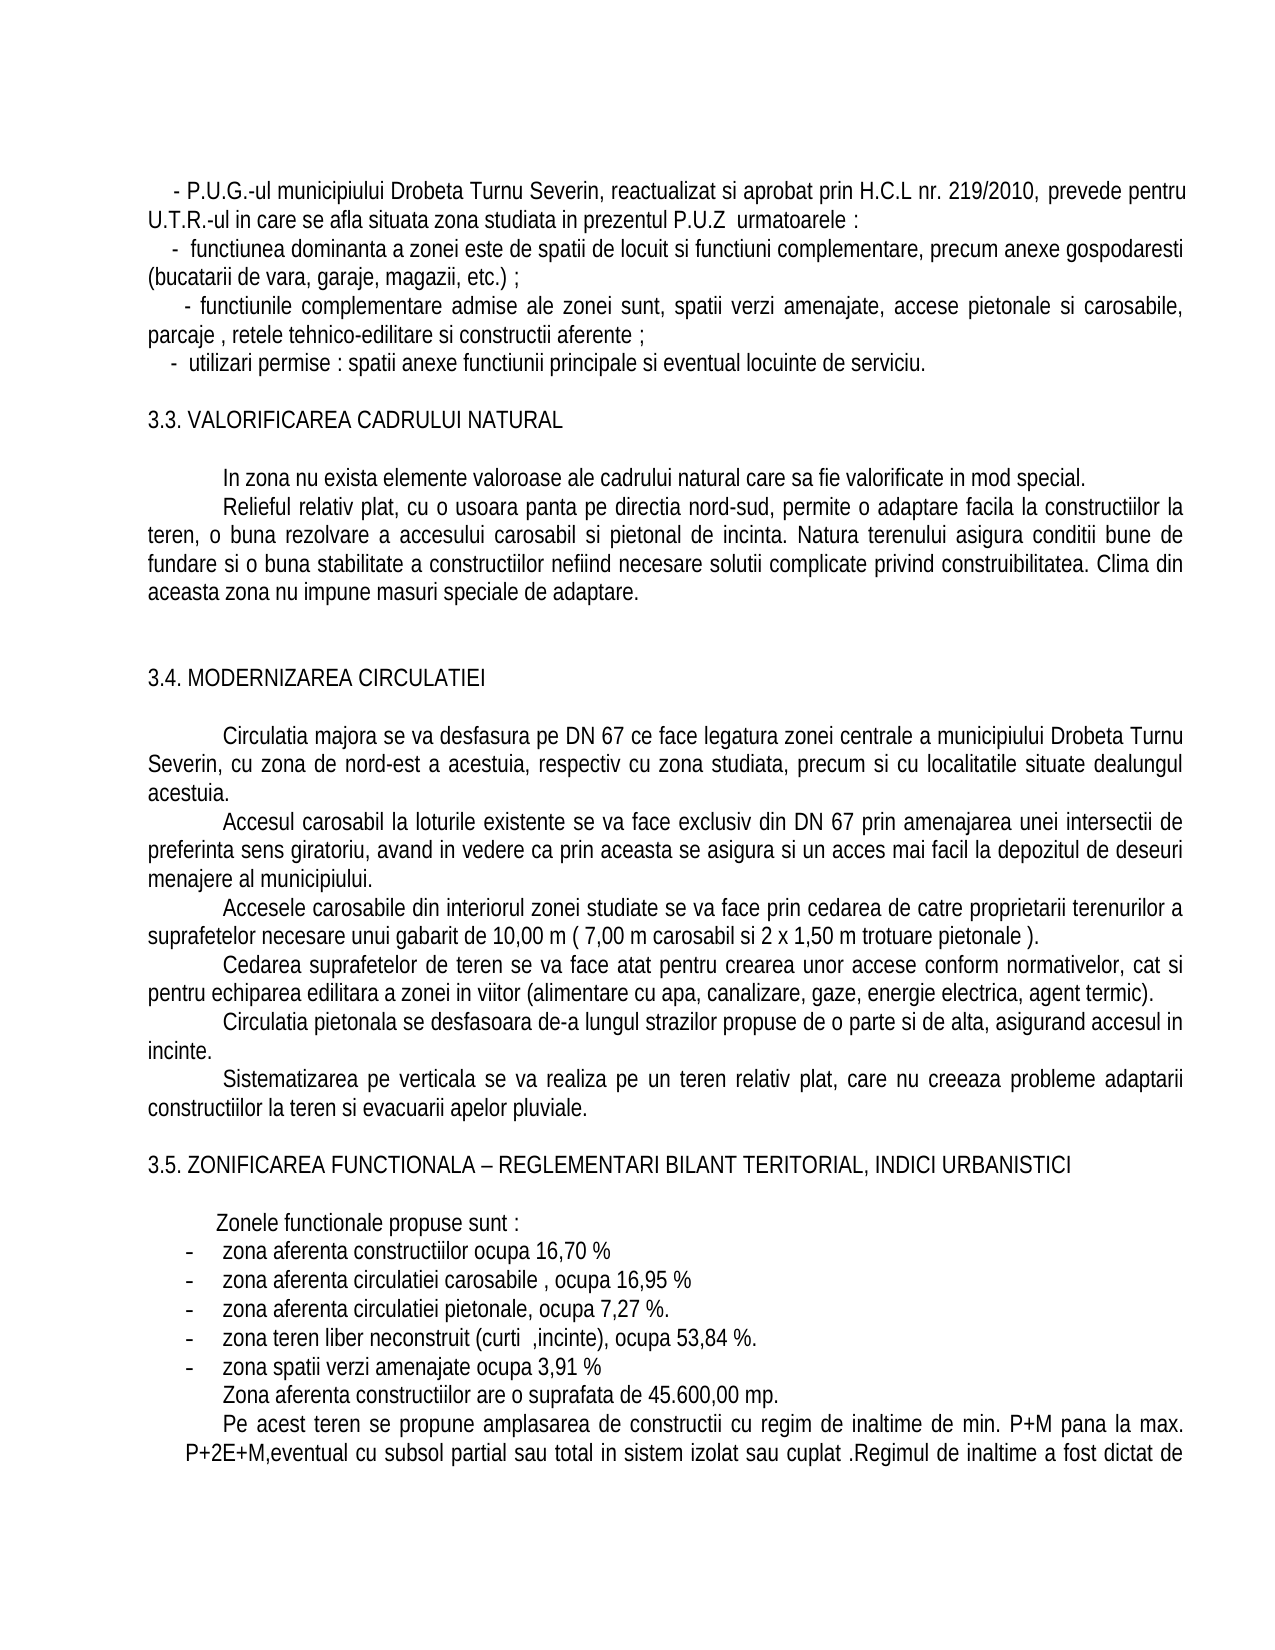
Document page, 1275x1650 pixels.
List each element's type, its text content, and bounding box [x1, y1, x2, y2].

text 3.4. MODERNIZAREA CIRCULATIEI [148, 663, 1186, 692]
text - functiunea dominanta a zonei este de spatii de locuit si functiuni complementare, precum anexe gospodaresti (bucatarii de vara, garaje, magazii, etc.) ; [148, 234, 1186, 291]
list zona aferenta circulatiei carosabile , ocupa 16,95 % [185, 1265, 1186, 1294]
text Accesele carosabile din interiorul zonei studiate se va face prin cedarea de catre proprietarii terenurilor a suprafetelor necesare unui gabarit de 10,00 m ( 7,00 m carosabil si 2 x 1,50 m trotuare pietonale ). [148, 892, 1186, 950]
text Sistematizarea pe verticala se va realiza pe un teren relativ plat, care nu creeaza probleme adaptarii constructiilor la teren si evacuarii apelor pluviale. [148, 1064, 1186, 1122]
text Zona aferenta constructiilor are o suprafata de 45.600,00 mp. [185, 1381, 1186, 1409]
text - P.U.G.-ul municipiului Drobeta Turnu Severin, reactualizat si aprobat prin H.C.L nr. 219/2010, prevede pentru U.T.R.-ul in care se afla situata zona studiata in prezentul P.U.Z urmatoarele : [148, 176, 1186, 234]
text Relieful relativ plat, cu o usoara panta pe directia nord-sud, permite o adaptare facila la constructiilor la teren, o buna rezolvare a accesului carosabil si pietonal de incinta. Natura terenului asigura conditii bune de fundare si o buna stabilitate a constructiilor nefiind necesare solutii complicate privind construibilitatea. Clima din aceasta zona nu impune masuri speciale de adaptare. [148, 491, 1186, 606]
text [185, 1409, 1186, 1466]
text Cedarea suprafetelor de teren se va face atat pentru crearea unor accese conform normativelor, cat si pentru echiparea edilitara a zonei in viitor (alimentare cu apa, canalizare, gaze, energie electrica, agent termic). [148, 950, 1186, 1007]
text - functiunile complementare admise ale zonei sunt, spatii verzi amenajate, accese pietonale si carosabile, parcaje , retele tehnico-edilitare si constructii aferente ; [148, 291, 1186, 348]
text 3.5. ZONIFICAREA FUNCTIONALA – REGLEMENTARI BILANT TERITORIAL, INDICI URBANISTICI [148, 1150, 1186, 1179]
text Zonele functionale propuse sunt : [148, 1208, 1186, 1236]
text 3.3. VALORIFICAREA CADRULUI NATURAL [148, 406, 1186, 434]
text In zona nu exista elemente valoroase ale cadrului natural care sa fie valorificate in mod special. [148, 463, 1186, 491]
list zona aferenta circulatiei pietonale, ocupa 7,27 %. [185, 1294, 1186, 1323]
text Circulatia pietonala se desfasoara de-a lungul strazilor propuse de o parte si de alta, asigurand accesul in incinte. [148, 1007, 1186, 1064]
list zona aferenta constructiilor ocupa 16,70 % [185, 1236, 1186, 1265]
text Accesul carosabil la loturile existente se va face exclusiv din DN 67 prin amenajarea unei intersectii de preferinta sens giratoriu, avand in vedere ca prin aceasta se asigura si un acces mai facil la depozitul de deseuri menajere al municipiului. [148, 807, 1186, 892]
text - utilizari permise : spatii anexe functiunii principale si eventual locuinte de serviciu. [148, 348, 1186, 377]
text Circulatia majora se va desfasura pe DN 67 ce face legatura zonei centrale a municipiului Drobeta Turnu Severin, cu zona de nord-est a acestuia, respectiv cu zona studiata, precum si cu localitatile situate dealungul acestuia. [148, 721, 1186, 807]
list zona teren liber neconstruit (curti ,incinte), ocupa 53,84 %. [185, 1323, 1186, 1352]
list zona spatii verzi amenajate ocupa 3,91 % [185, 1352, 1186, 1381]
